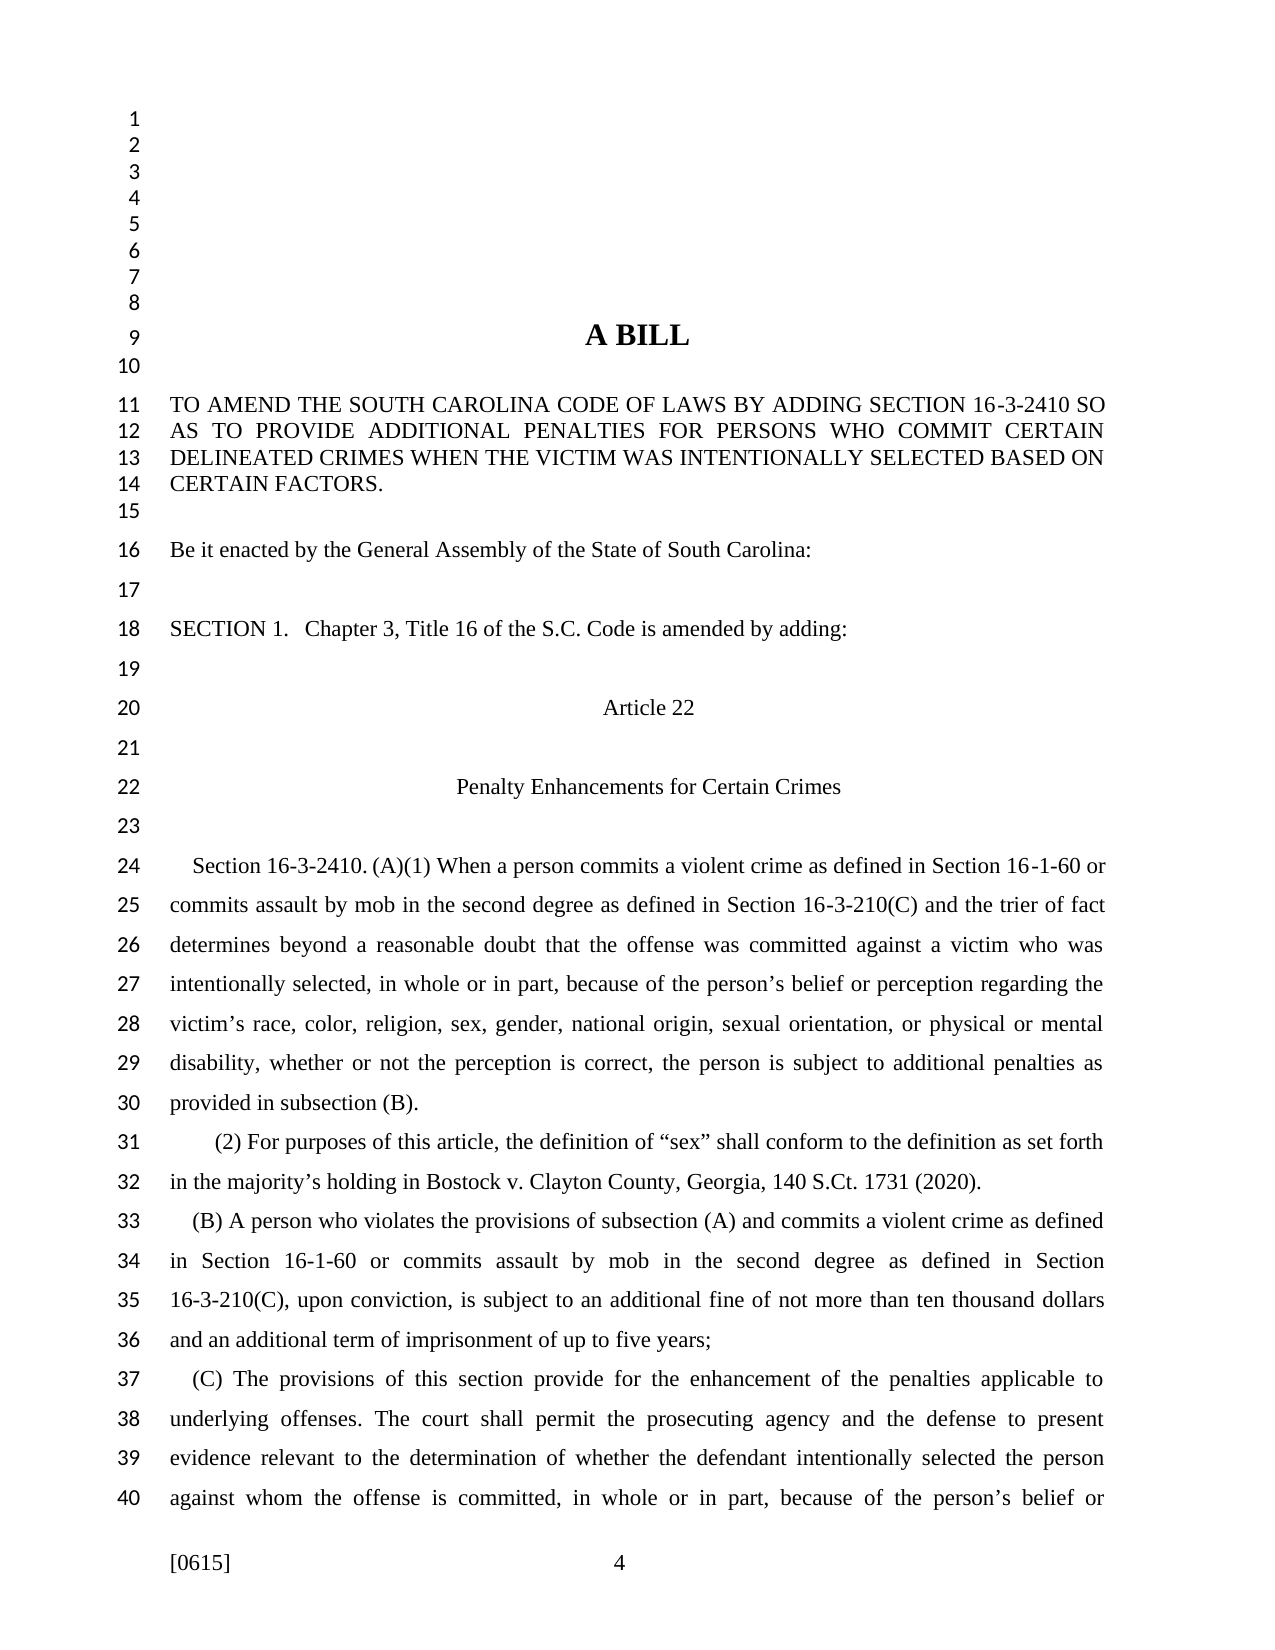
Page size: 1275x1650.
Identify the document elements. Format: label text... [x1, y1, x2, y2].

text Section 16‑3‑2410. (A)(1) When a person commits a violent crime as defined in Section 16‑1‑60 or commits assault by mob in the second degree as defined in Section 16‑3‑210(C) and the trier of fact determines beyond a reasonable doubt that the offense was committed against a victim who was intentionally selected, in whole or in part, because of the person’s belief or perception regarding the victim’s race, color, religion, sex, gender, national origin, sexual orientation, or physical or mental disability, whether or not the perception is correct, the person is subject to additional penalties as provided in subsection (B). [169, 852, 1106, 1115]
text Penalty Enhancements for Certain Crimes [169, 773, 1106, 799]
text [169, 1365, 1106, 1510]
text Be it enacted by the General Assembly of the State of South Carolina: [169, 536, 1106, 562]
text (2) For purposes of this article, the definition of “sex” shall conform to the definition as set forth in the majority’s holding in Bostock v. Clayton County, Georgia, 140 S.Ct. 1731 (2020). [169, 1128, 1106, 1194]
text Article 22 [169, 694, 1106, 720]
text A bill [169, 316, 1106, 352]
text (B) A person who violates the provisions of subsection (A) and commits a violent crime as defined in Section 16‑1‑60 or commits assault by mob in the second degree as defined in Section 16‑3‑210(C), upon conviction, is subject to an additional fine of not more than ten thousand dollars and an additional term of imprisonment of up to five years; [169, 1207, 1106, 1352]
text SECTION 1. Chapter 3, Title 16 of the S.C. Code is amended by adding: [169, 615, 1106, 641]
